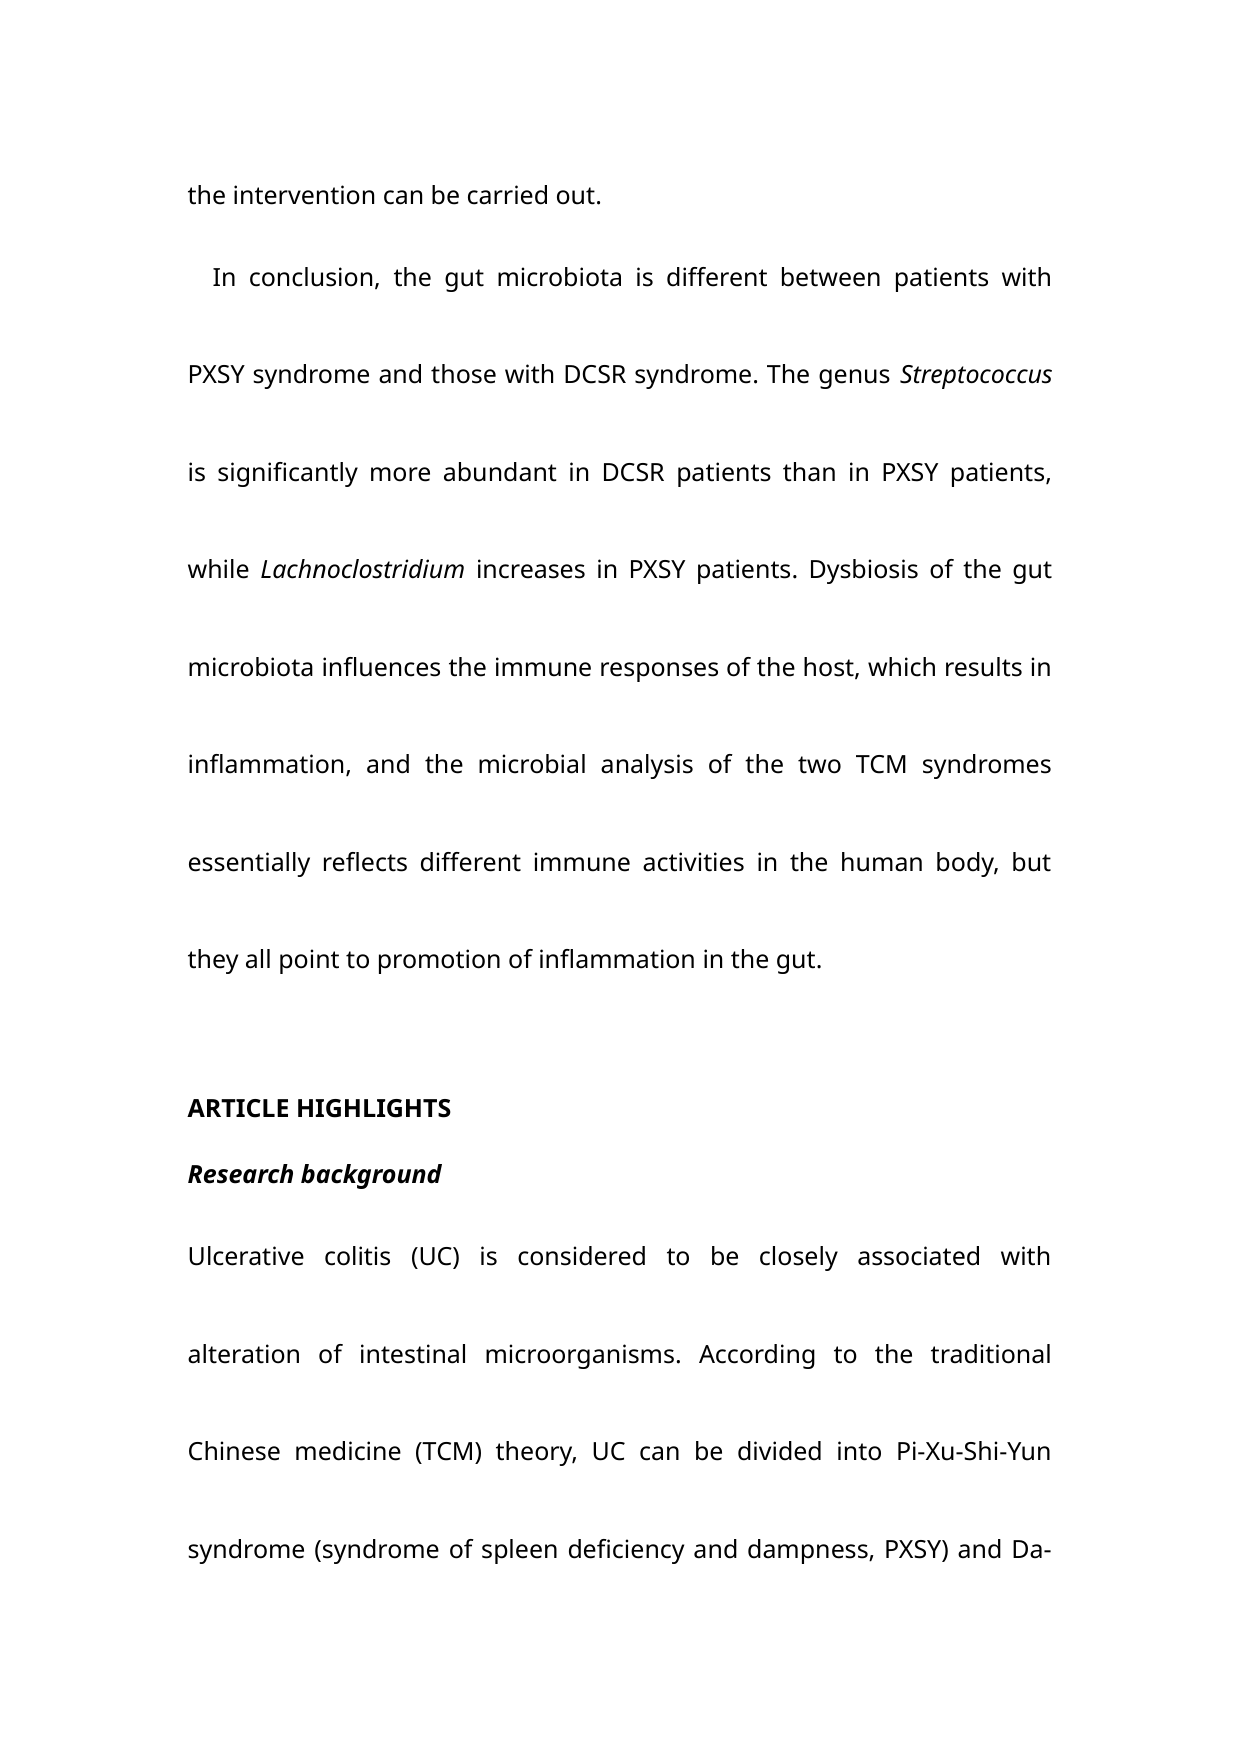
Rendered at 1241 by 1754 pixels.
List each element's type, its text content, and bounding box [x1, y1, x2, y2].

text In conclusion, the gut microbiota is different between patients with PXSY syndrome and those with DCSR syndrome. The genus Streptococcus is significantly more abundant in DCSR patients than in PXSY patients, while Lachnoclostridium increases in PXSY patients. Dysbiosis of the gut microbiota influences the immune responses of the host, which results in inflammation, and the microbial analysis of the two TCM syndromes essentially reflects different immune activities in the human body, but they all point to promotion of inflammation in the gut. [187, 244, 1053, 991]
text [187, 1223, 1053, 1581]
text Research background [187, 1141, 1053, 1206]
text ARTICLE HIGHLIGHTS [187, 1090, 1053, 1124]
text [187, 162, 1053, 227]
